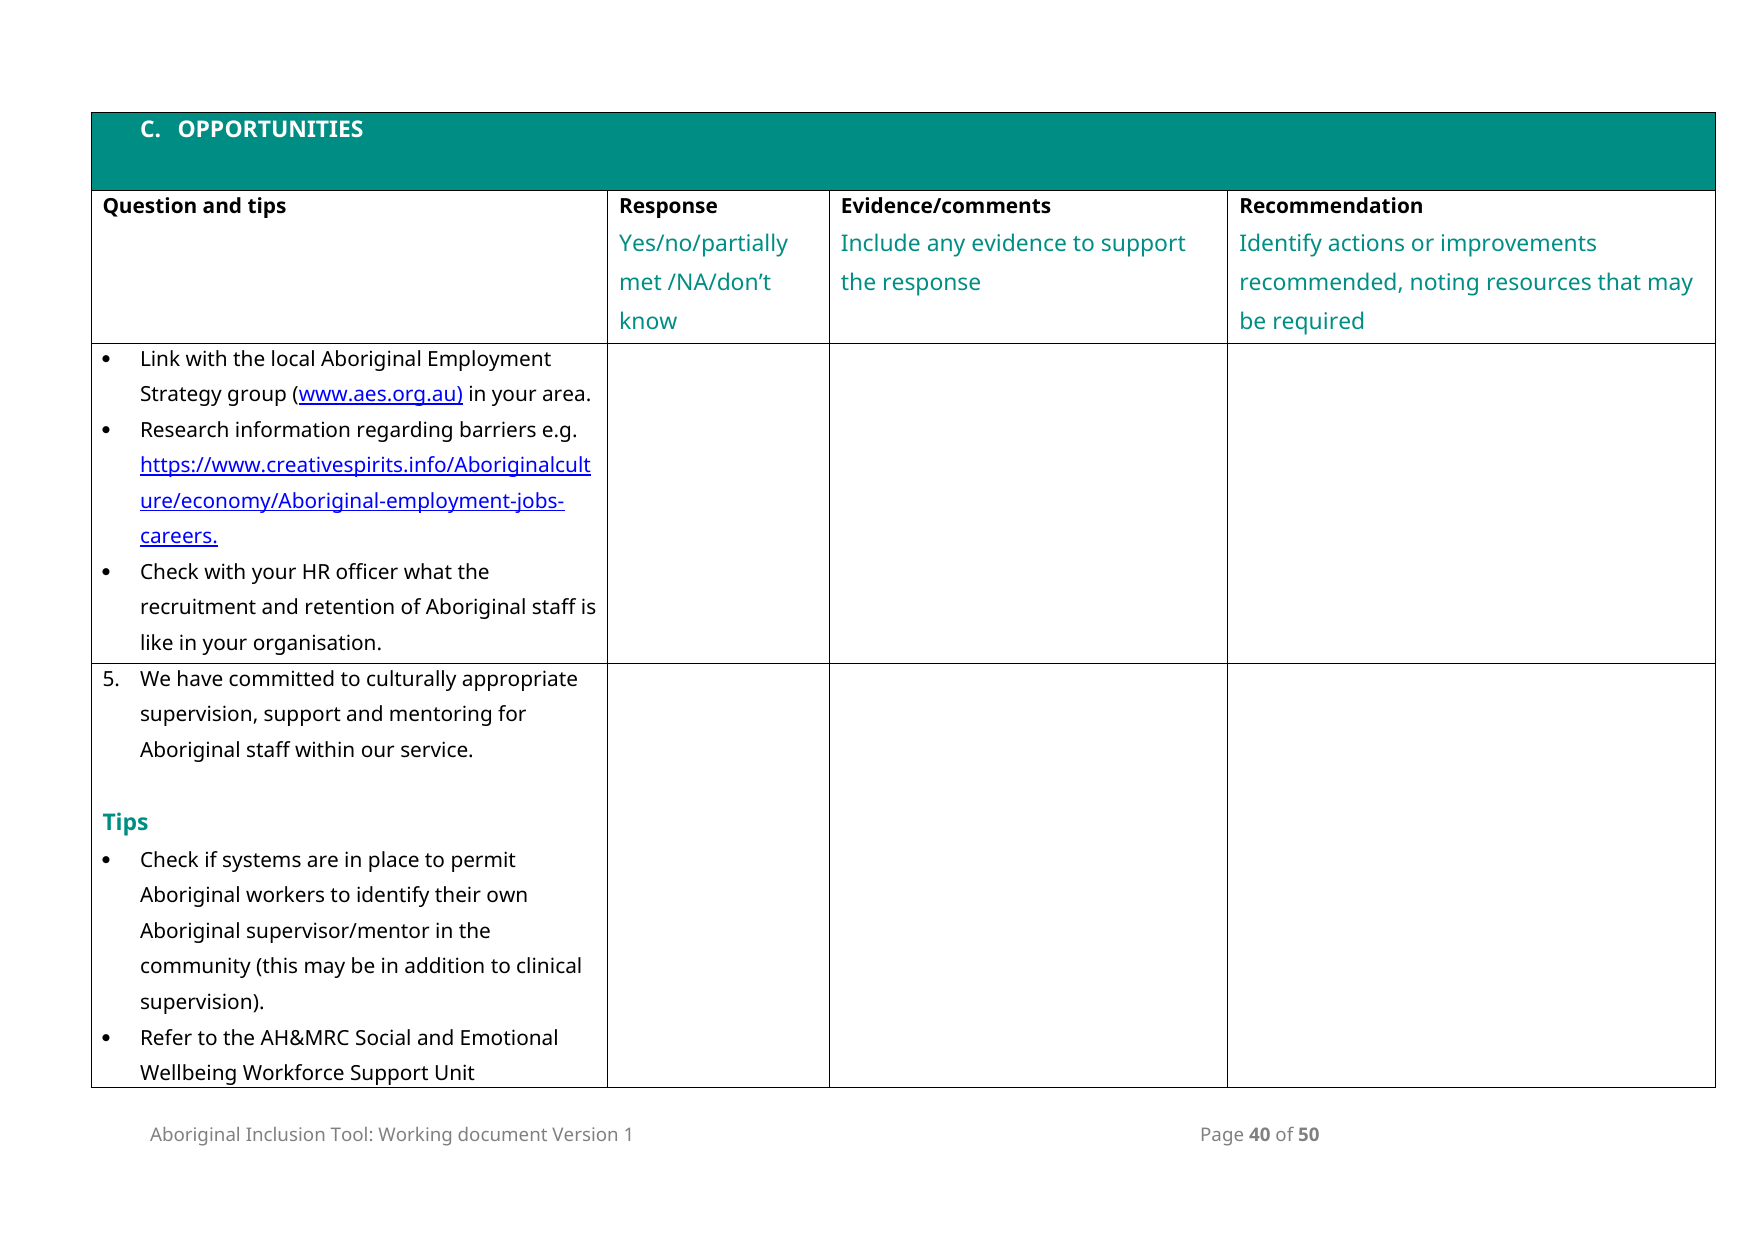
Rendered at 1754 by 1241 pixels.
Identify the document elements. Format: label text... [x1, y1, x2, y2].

table_cell [1228, 344, 1715, 663]
table_cell Response Yes/no/partially met /NA/don’t know [608, 191, 829, 343]
table_cell [1228, 664, 1715, 1087]
table_cell [608, 344, 829, 663]
table_cell Recommendation Identify actions or improvements recommended, noting resources that may be required [1228, 191, 1715, 343]
table_cell [830, 344, 1227, 663]
table_cell Question and tips [92, 191, 607, 343]
table_cell Evidence/comments Include any evidence to support the response [830, 191, 1227, 343]
table_header OPPORTUNITIES [92, 113, 1715, 190]
table_cell [830, 664, 1227, 1087]
table_cell [608, 664, 829, 1087]
